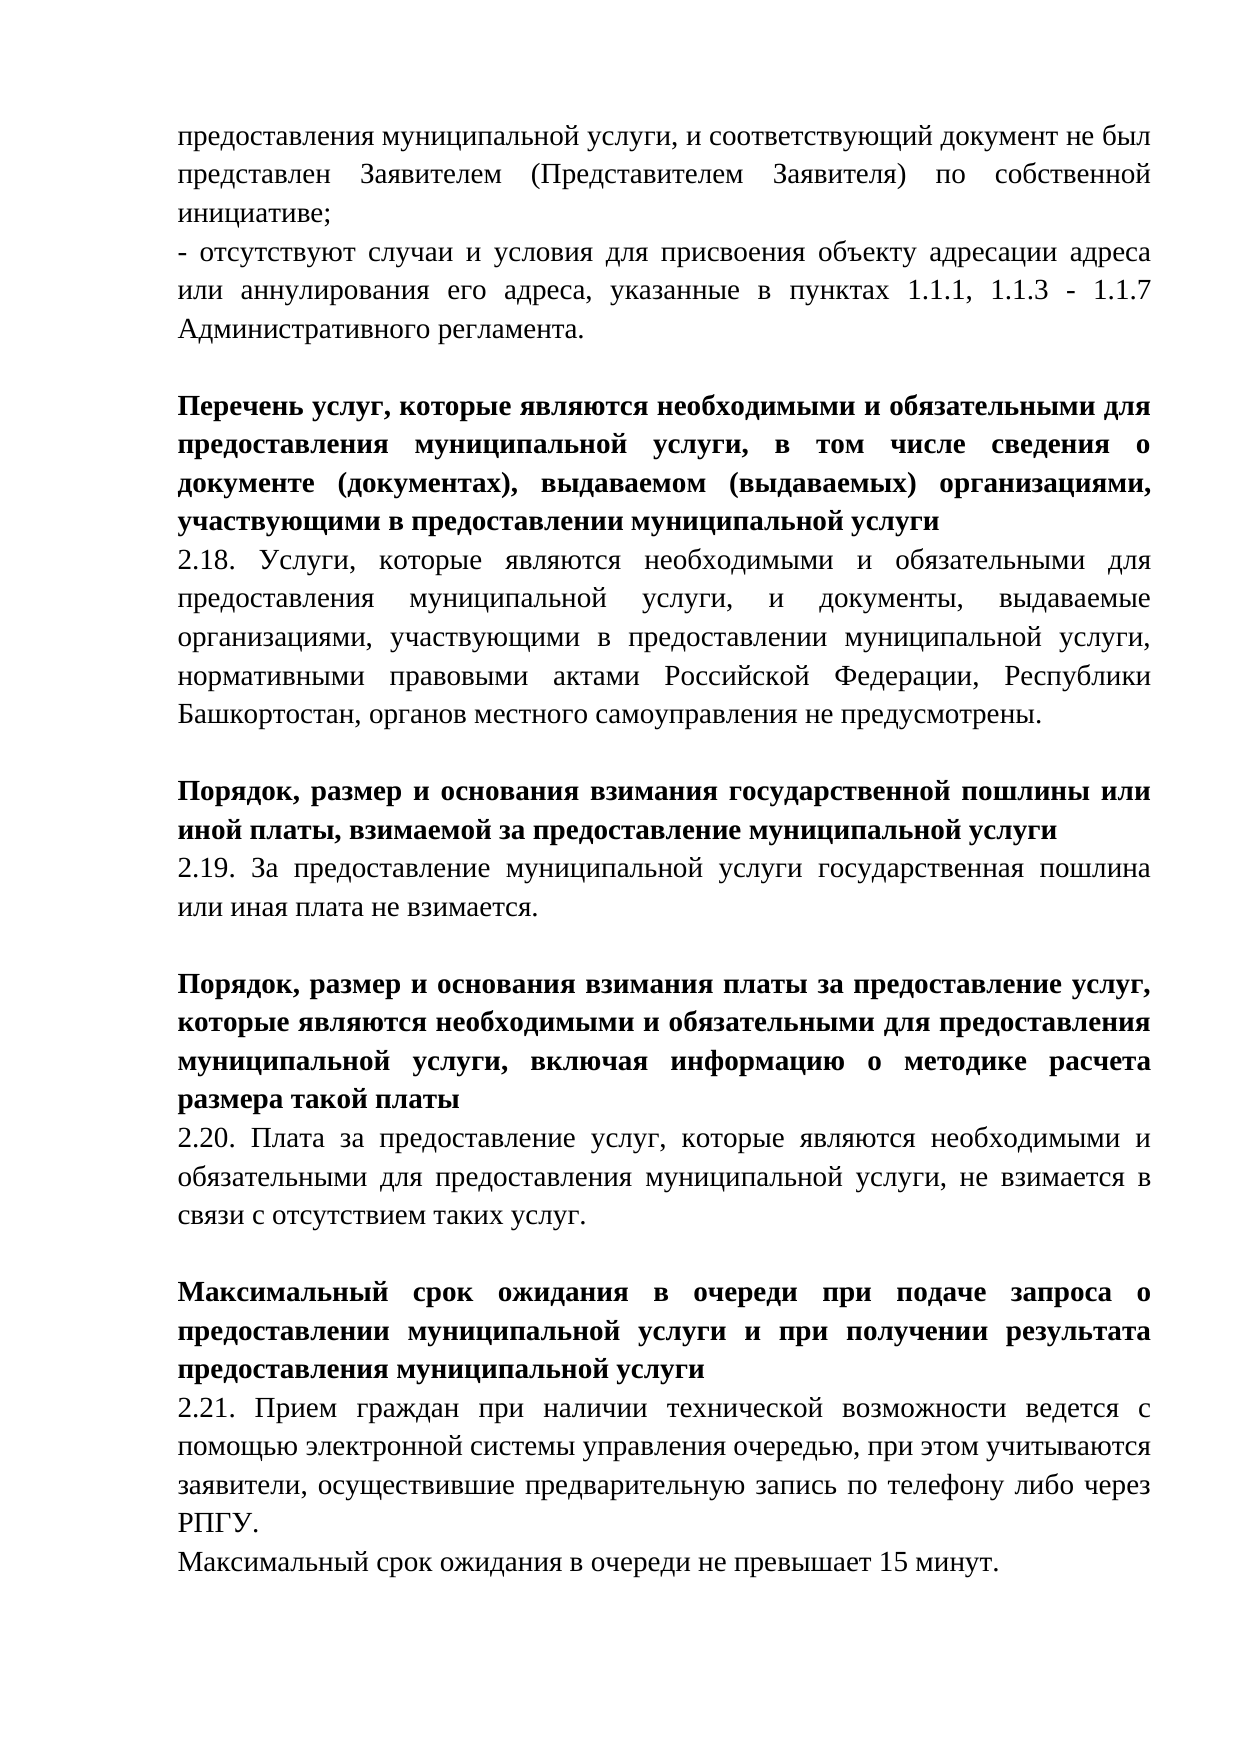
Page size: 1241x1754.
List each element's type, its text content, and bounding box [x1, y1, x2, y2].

text 2.18. Услуги, которые являются необходимыми и обязательными для предоставления муниципальной услуги, и документы, выдаваемые организациями, участвующими в предоставлении муниципальной услуги, нормативными правовыми актами Российской Федерации, Республики Башкортостан, органов местного самоуправления не предусмотрены. [177, 542, 1152, 730]
text Перечень услуг, которые являются необходимыми и обязательными для предоставления муниципальной услуги, в том числе сведения о документе (документах), выдаваемом (выдаваемых) организациями, участвующими в предоставлении муниципальной услуги [177, 388, 1152, 537]
text - отсутствуют случаи и условия для присвоения объекту адресации адреса или аннулирования его адреса, указанные в пунктах 1.1.1, 1.1.3 - 1.1.7 Административного регламента. [177, 234, 1152, 344]
text 2.19. За предоставление муниципальной услуги государственная пошлина или иная плата не взимается. [177, 850, 1152, 922]
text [177, 118, 1152, 229]
text Максимальный срок ожидания в очереди при подаче запроса о предоставлении муниципальной услуги и при получении результата предоставления муниципальной услуги [177, 1274, 1152, 1385]
text 2.20. Плата за предоставление услуг, которые являются необходимыми и обязательными для предоставления муниципальной услуги, не взимается в связи с отсутствием таких услуг. [177, 1120, 1152, 1231]
text Порядок, размер и основания взимания государственной пошлины или иной платы, взимаемой за предоставление муниципальной услуги [177, 773, 1152, 845]
text Максимальный срок ожидания в очереди не превышает 15 минут. [177, 1544, 1152, 1578]
text 2.21. Прием граждан при наличии технической возможности ведется с помощью электронной системы управления очередью, при этом учитываются заявители, осуществившие предварительную запись по телефону либо через РПГУ. [177, 1390, 1152, 1539]
text Порядок, размер и основания взимания платы за предоставление услуг, которые являются необходимыми и обязательными для предоставления муниципальной услуги, включая информацию о методике расчета размера такой платы [177, 966, 1152, 1115]
